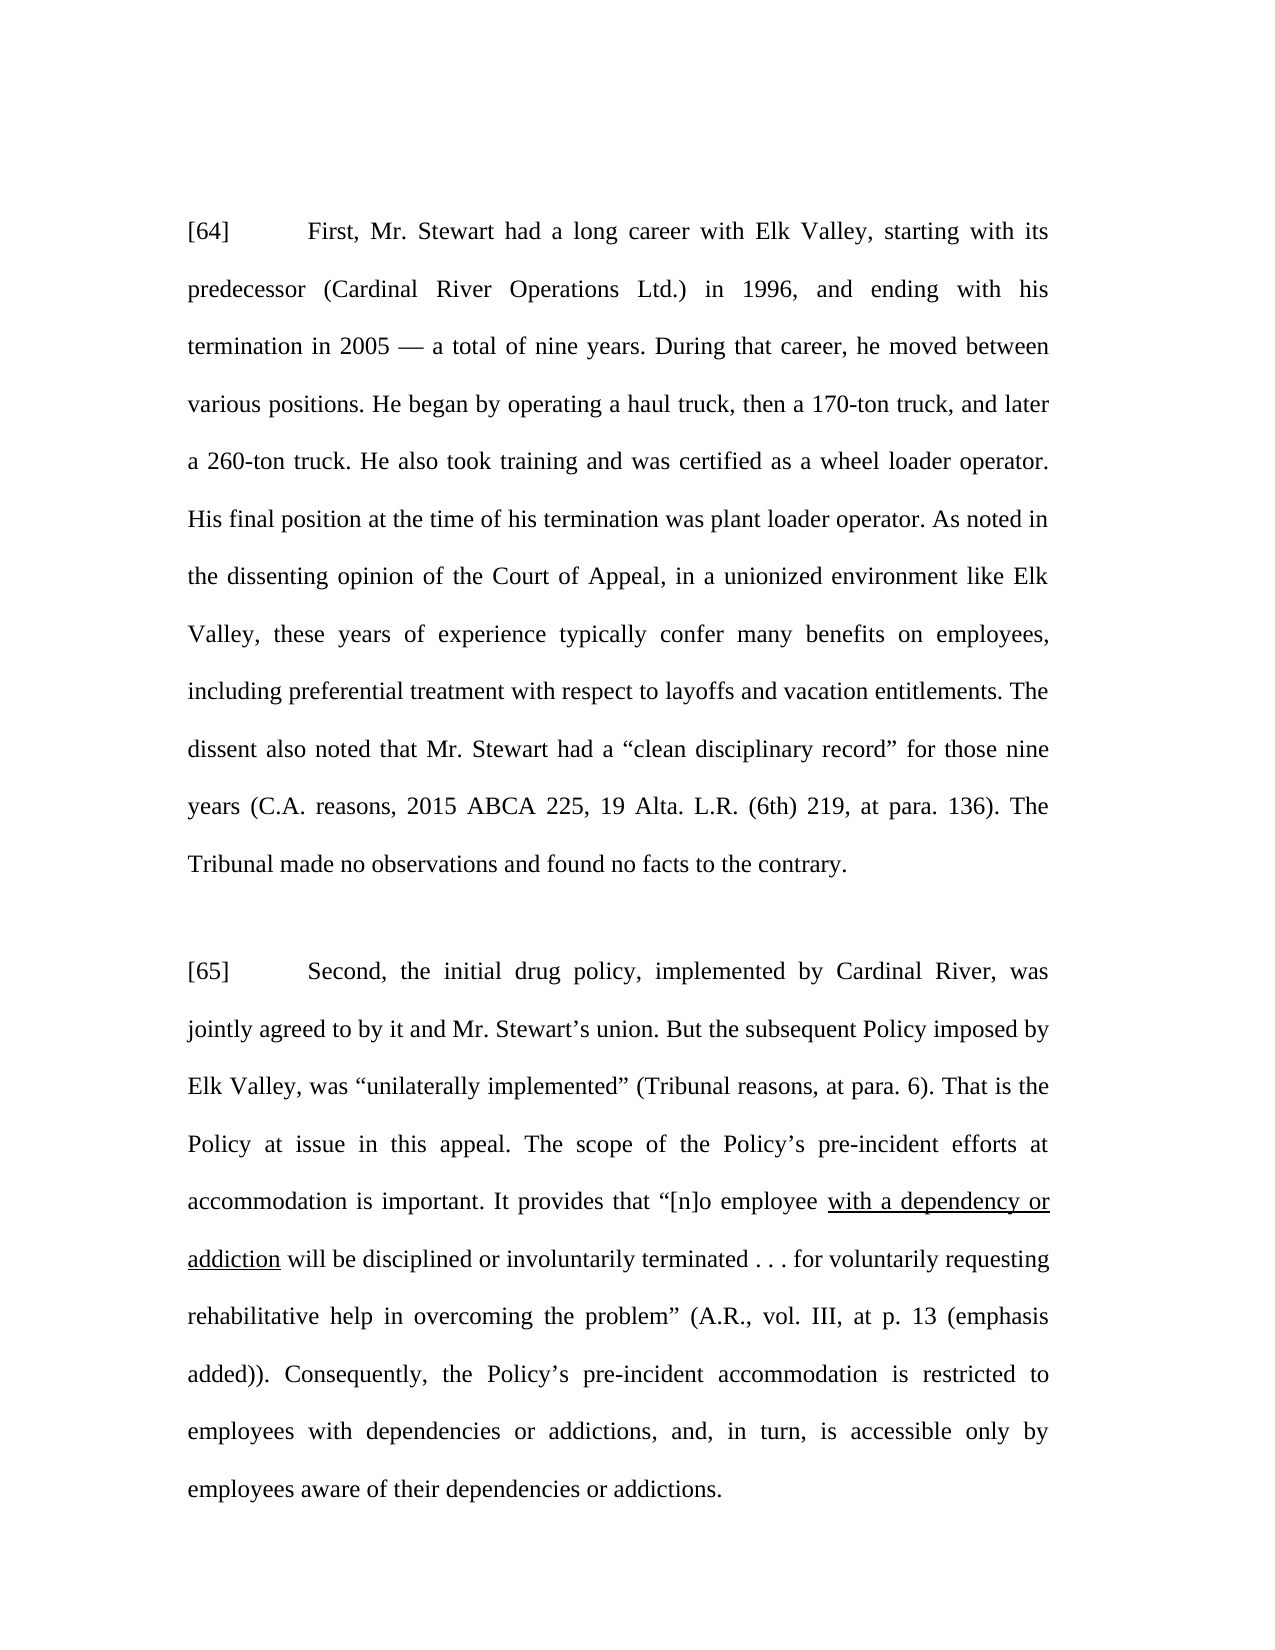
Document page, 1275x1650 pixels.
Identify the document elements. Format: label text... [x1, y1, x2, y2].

text First, Mr. Stewart had a long career with Elk Valley, starting with its predecessor (Cardinal River Operations Ltd.) in 1996, and ending with his termination in 2005 — a total of nine years. During that career, he moved between various positions. He began by operating a haul truck, then a 170-ton truck, and later a 260-ton truck. He also took training and was certified as a wheel loader operator. His final position at the time of his termination was plant loader operator. As noted in the dissenting opinion of the Court of Appeal, in a unionized environment like Elk Valley, these years of experience typically confer many benefits on employees, including preferential treatment with respect to layoffs and vacation entitlements. The dissent also noted that Mr. Stewart had a “clean disciplinary record” for those nine years (C.A. reasons, 2015 ABCA 225, 19 Alta. L.R. (6th) 219, at para. 136). The Tribunal made no observations and found no facts to the contrary. [187, 216, 1050, 878]
text Second, the initial drug policy, implemented by Cardinal River, was jointly agreed to by it and Mr. Stewart’s union. But the subsequent Policy imposed by Elk Valley, was “unilaterally implemented” (Tribunal reasons, at para. 6). That is the Policy at issue in this appeal. The scope of the Policy’s pre-incident efforts at accommodation is important. It provides that “[n]o employee with a dependency or addiction will be disciplined or involuntarily terminated . . . for voluntarily requesting rehabilitative help in overcoming the problem” (A.R., vol. III, at p. 13 (emphasis added)). Consequently, the Policy’s pre-incident accommodation is restricted to employees with dependencies or addictions, and, in turn, is accessible only by employees aware of their dependencies or addictions. [187, 956, 1050, 1503]
